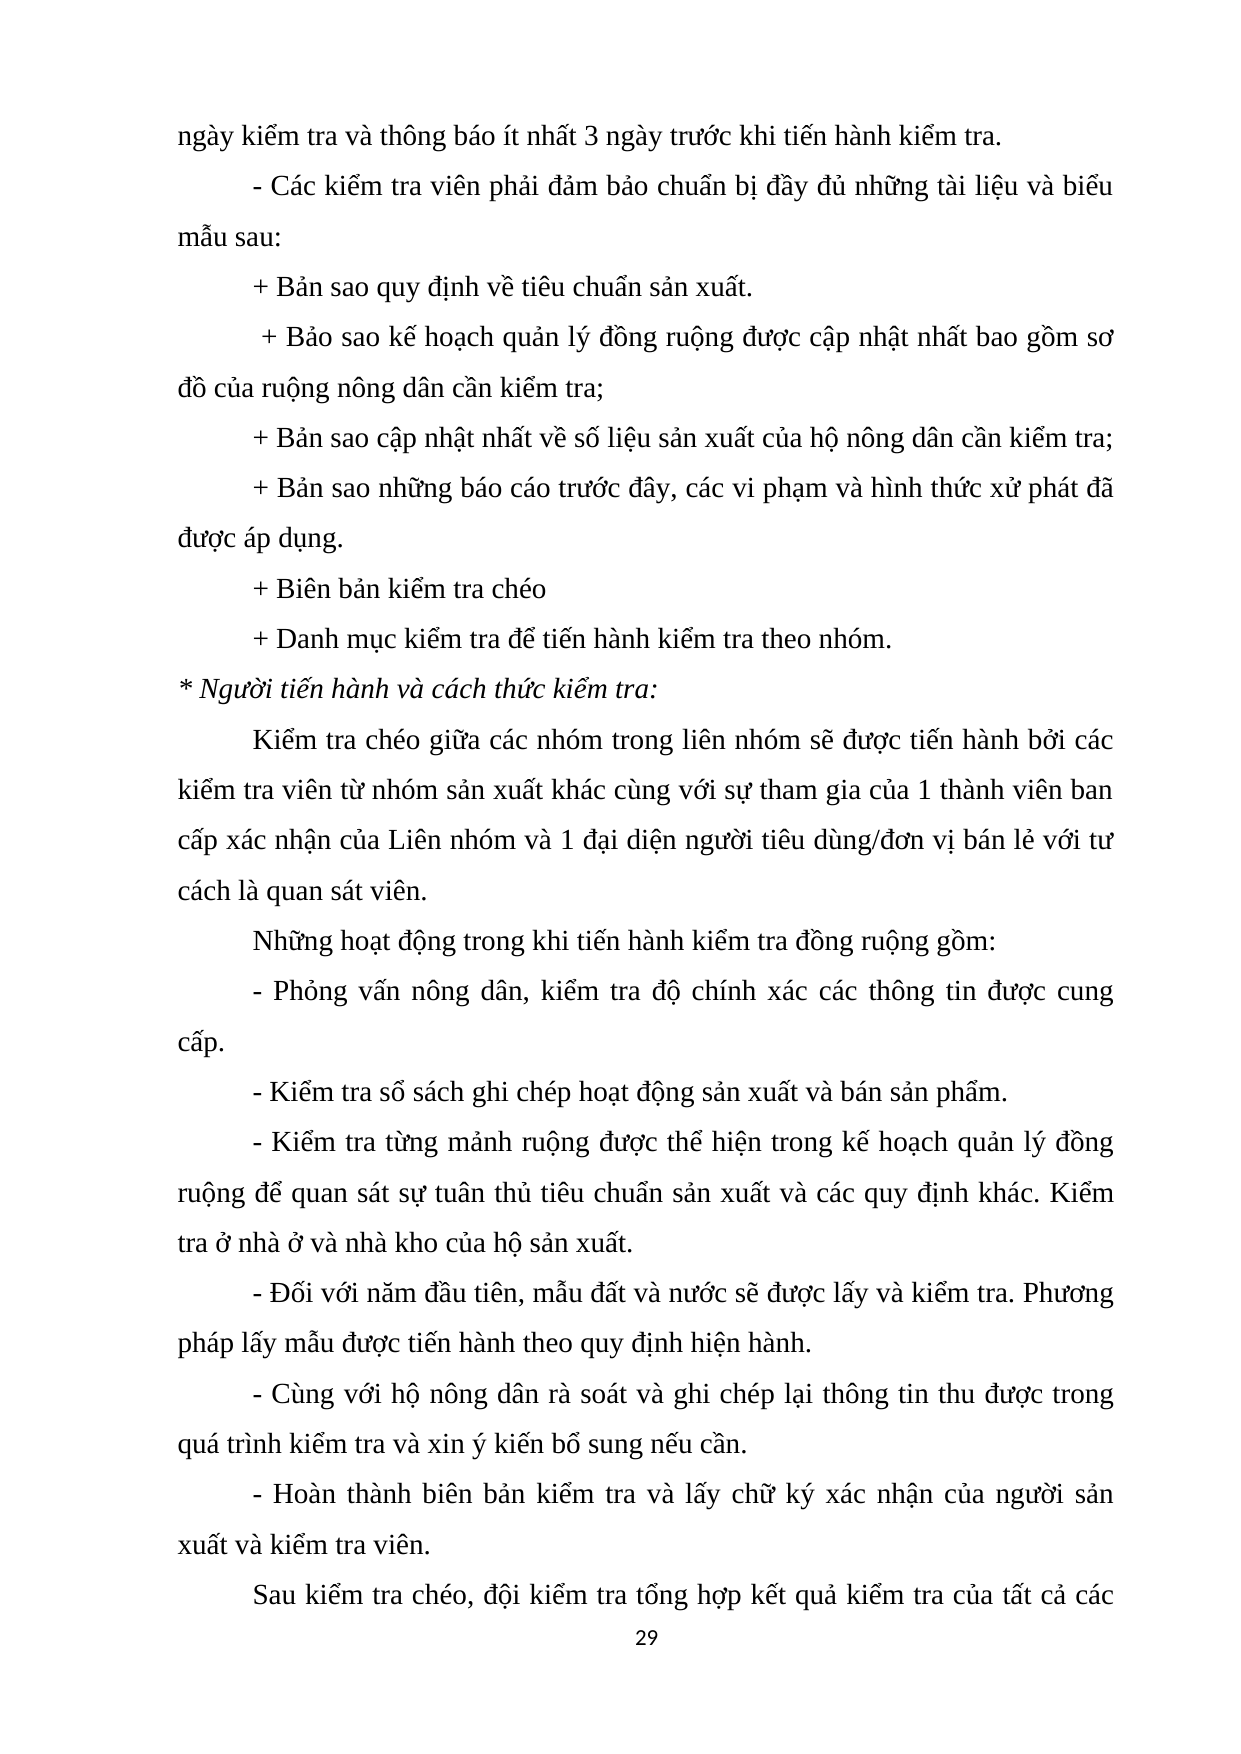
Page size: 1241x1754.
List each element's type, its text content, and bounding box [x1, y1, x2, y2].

list + Bản sao cập nhật nhất về số liệu sản xuất của hộ nông dân cần kiểm tra; [177, 420, 1115, 453]
list - Cùng với hộ nông dân rà soát và ghi chép lại thông tin thu được trong quá trình kiểm tra và xin ý kiến bổ sung nếu cần. [177, 1376, 1115, 1460]
text - Phỏng vấn nông dân, kiểm tra độ chính xác các thông tin được cung cấp. [177, 973, 1115, 1057]
list - Kiểm tra từng mảnh ruộng được thể hiện trong kế hoạch quản lý đồng ruộng để quan sát sự tuân thủ tiêu chuẩn sản xuất và các quy định khác. Kiểm tra ở nhà ở và nhà kho của hộ sản xuất. [177, 1124, 1115, 1258]
list + Bản sao quy định về tiêu chuẩn sản xuất. [177, 269, 1115, 303]
list + Danh mục kiểm tra để tiến hành kiểm tra theo nhóm. [177, 621, 1115, 655]
text * Người tiến hành và cách thức kiểm tra: [177, 672, 1115, 705]
text - Kiểm tra sổ sách ghi chép hoạt động sản xuất và bán sản phẩm. [177, 1074, 1115, 1108]
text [177, 1577, 1115, 1611]
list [177, 118, 1115, 152]
text Những hoạt động trong khi tiến hành kiểm tra đồng ruộng gồm: [177, 923, 1115, 957]
list - Đối với năm đầu tiên, mẫu đất và nước sẽ được lấy và kiểm tra. Phương pháp lấy mẫu được tiến hành theo quy định hiện hành. [177, 1275, 1115, 1359]
list + Biên bản kiểm tra chéo [177, 571, 1115, 604]
text Kiểm tra chéo giữa các nhóm trong liên nhóm sẽ được tiến hành bởi các kiểm tra viên từ nhóm sản xuất khác cùng với sự tham gia của 1 thành viên ban cấp xác nhận của Liên nhóm và 1 đại diện người tiêu dùng/đơn vị bán lẻ với tư cách là quan sát viên. [177, 722, 1115, 906]
list + Bản sao những báo cáo trước đây, các vi phạm và hình thức xử phát đã được áp dụng. [177, 470, 1115, 554]
list - Hoàn thành biên bản kiểm tra và lấy chữ ký xác nhận của người sản xuất và kiểm tra viên. [177, 1477, 1115, 1560]
text - Các kiểm tra viên phải đảm bảo chuẩn bị đầy đủ những tài liệu và biểu mẫu sau: [177, 168, 1115, 252]
list + Bảo sao kế hoạch quản lý đồng ruộng được cập nhật nhất bao gồm sơ đồ của ruộng nông dân cần kiểm tra; [177, 319, 1115, 403]
